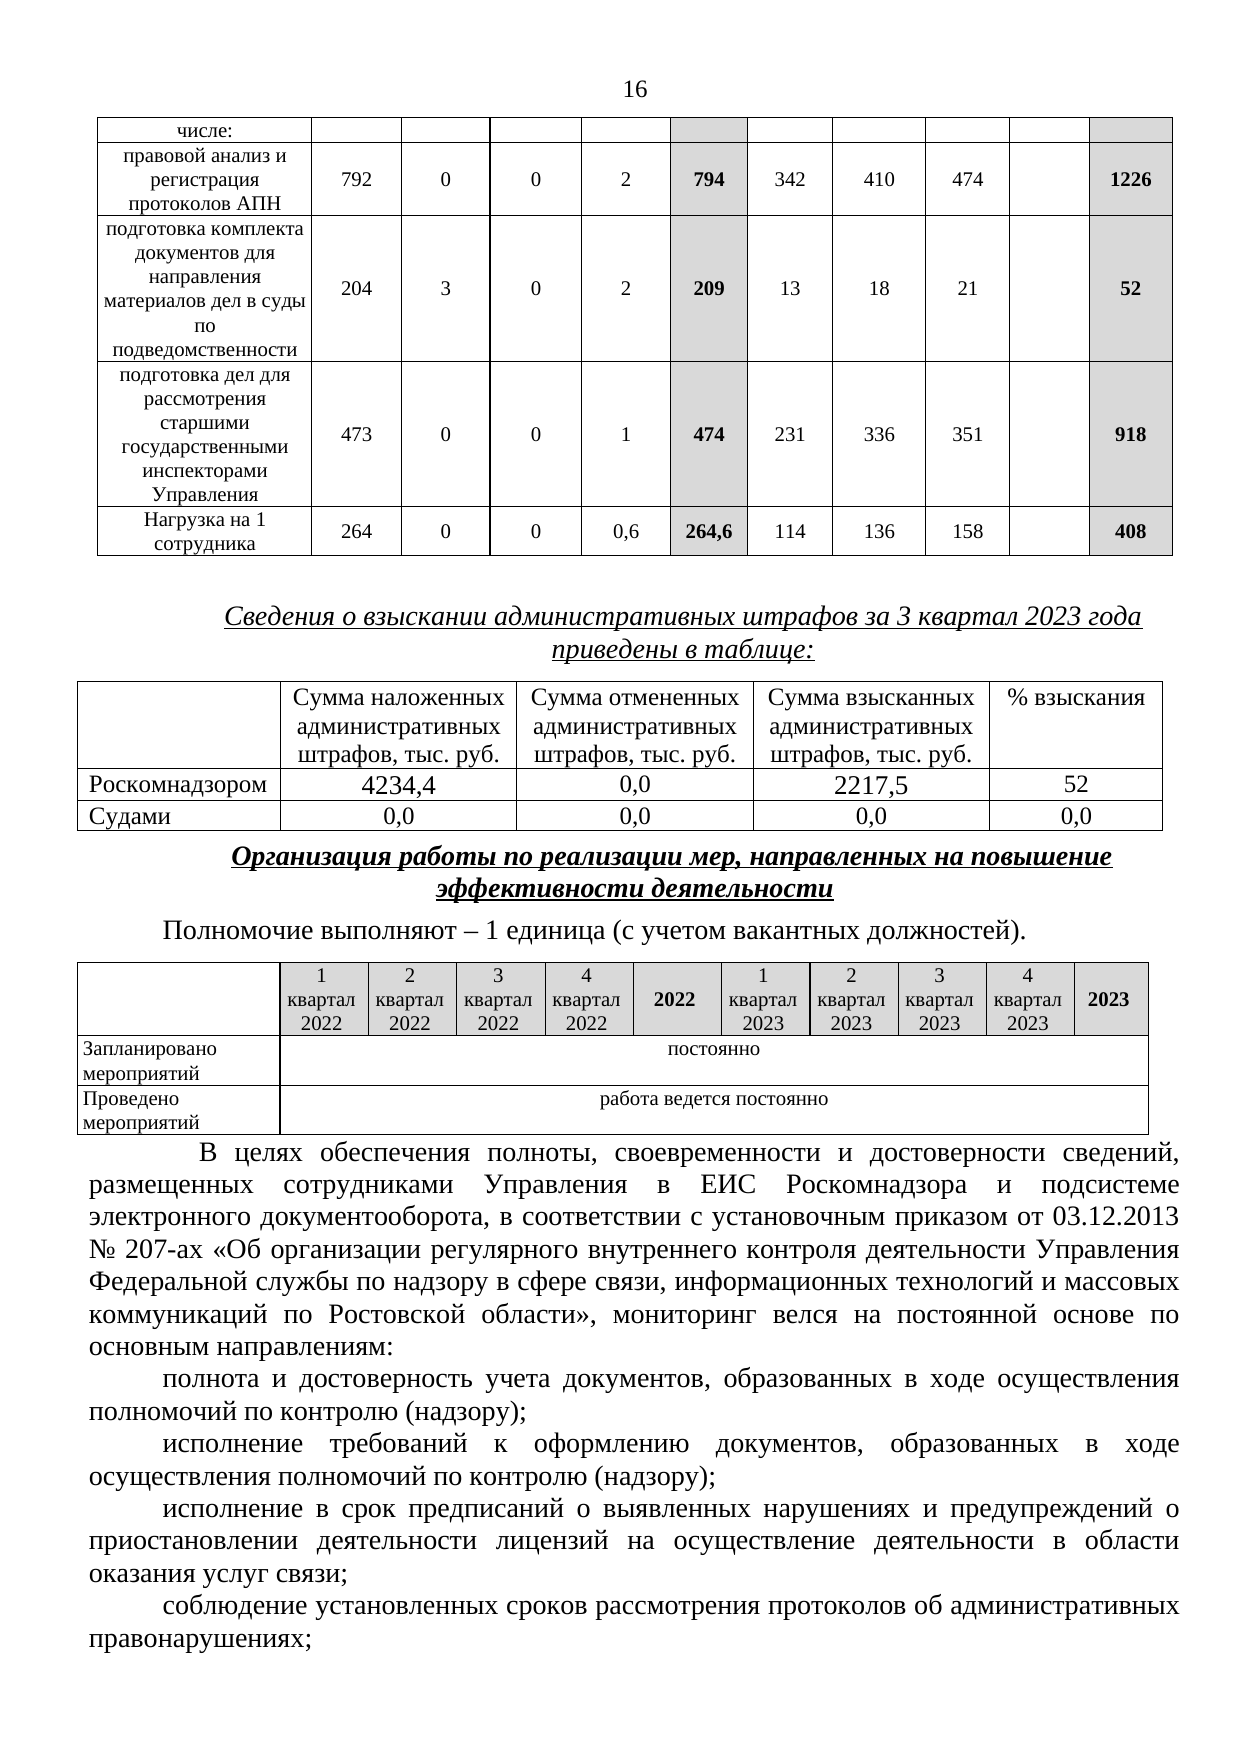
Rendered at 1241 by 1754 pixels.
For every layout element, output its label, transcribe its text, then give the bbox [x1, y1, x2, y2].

table_cell 52 [1090, 216, 1172, 361]
table_cell 52 [990, 769, 1162, 800]
table_cell [833, 118, 925, 142]
table_cell Нагрузка на 1 сотрудника [98, 507, 311, 555]
table_cell 2 [582, 143, 670, 215]
table_cell 351 [926, 362, 1009, 506]
table_cell Судами [78, 801, 280, 830]
table_header 2023 [1075, 963, 1148, 1035]
table_cell 794 [671, 143, 747, 215]
table_cell 410 [833, 143, 925, 215]
table_cell 13 [748, 216, 832, 361]
text Полномочие выполняют – 1 единица (с учетом вакантных должностей). [89, 913, 1181, 945]
table_cell [1010, 118, 1089, 142]
table_cell 158 [926, 507, 1009, 555]
table_header Сумма отмененных административных штрафов, тыс. руб. [517, 682, 753, 768]
table_cell 264 [312, 507, 401, 555]
table_cell 474 [926, 143, 1009, 215]
table_cell [671, 118, 747, 142]
table_cell 0 [491, 507, 581, 555]
table_cell [402, 118, 489, 142]
table_cell 209 [671, 216, 747, 361]
text Организация работы по реализации мер, направленных на повышение эффективности деятельности [89, 838, 1181, 903]
table_cell [1010, 507, 1089, 555]
table_cell 0 [402, 143, 489, 215]
table_cell 3 [402, 216, 489, 361]
table_cell 1226 [1090, 143, 1172, 215]
table_cell постоянно [281, 1036, 1148, 1084]
table_cell 0,0 [517, 801, 753, 830]
table_cell Роскомнадзором [78, 769, 280, 800]
table_cell 0 [402, 362, 489, 506]
table_cell 204 [312, 216, 401, 361]
table_cell 18 [833, 216, 925, 361]
table_header 1 квартал 2023 [722, 963, 809, 1035]
table_header 4 квартал 2022 [546, 963, 633, 1035]
table_cell 114 [748, 507, 832, 555]
table_cell 21 [926, 216, 1009, 361]
table_cell 136 [833, 507, 925, 555]
table_cell 792 [312, 143, 401, 215]
table_cell 1 [582, 362, 670, 506]
text соблюдение установленных сроков рассмотрения протоколов об административных правонарушениях; [89, 1588, 1181, 1653]
table_cell 2217,5 [754, 769, 989, 800]
table_cell 0,0 [754, 801, 989, 830]
table_header 2022 [634, 963, 721, 1035]
table_cell подготовка комплекта документов для направления материалов дел в суды по подведомственности [98, 216, 311, 361]
table_header 4 квартал 2023 [987, 963, 1074, 1035]
table_cell [748, 118, 832, 142]
table_cell 0 [491, 216, 581, 361]
table_cell [1090, 118, 1172, 142]
table_cell 0,0 [517, 769, 753, 800]
table_cell Запланировано мероприятий [78, 1036, 279, 1084]
table_header 2 квартал 2023 [811, 963, 898, 1035]
table_cell [582, 118, 670, 142]
table_cell 408 [1090, 507, 1172, 555]
text исполнение требований к оформлению документов, образованных в ходе осуществления полномочий по контролю (надзору); [89, 1426, 1181, 1491]
table_header 2 квартал 2022 [369, 963, 456, 1035]
table_header 3 квартал 2022 [457, 963, 545, 1035]
table_cell [491, 118, 581, 142]
table_cell 0 [491, 362, 581, 506]
table_header [78, 963, 279, 1035]
table_cell правовой анализ и регистрация протоколов АПН [98, 143, 311, 215]
table_cell 4234,4 [281, 769, 516, 800]
table_header 1 квартал 2022 [281, 963, 368, 1035]
table_cell [1010, 216, 1089, 361]
table_cell 0 [402, 507, 489, 555]
table_cell 2 [582, 216, 670, 361]
table_header 3 квартал 2023 [899, 963, 986, 1035]
table_cell 342 [748, 143, 832, 215]
table_cell 231 [748, 362, 832, 506]
table_cell [926, 118, 1009, 142]
table_header Сумма наложенных административных штрафов, тыс. руб. [281, 682, 516, 768]
table_cell 0 [491, 143, 581, 215]
list Сведения о взыскании административных штрафов за 3 квартал 2023 года приведены в таблице: [185, 599, 1181, 664]
table_cell [1010, 362, 1089, 506]
text полнота и достоверность учета документов, образованных в ходе осуществления полномочий по контролю (надзору); [89, 1361, 1181, 1426]
table_cell 336 [833, 362, 925, 506]
table_cell Проведено мероприятий [78, 1086, 279, 1134]
table_header Сумма взысканных административных штрафов, тыс. руб. [754, 682, 989, 768]
text В целях обеспечения полноты, своевременности и достоверности сведений, размещенных сотрудниками Управления в ЕИС Роскомнадзора и подсистеме электронного документооборота, в соответствии с установочным приказом от 03.12.2013 № 207-ах «Об организации регулярного внутреннего контроля деятельности Управления Федеральной службы по надзору в сфере связи, информационных технологий и массовых коммуникаций по Ростовской области», мониторинг велся на постоянной основе по основным направлениям: [89, 1135, 1181, 1361]
table_cell 918 [1090, 362, 1172, 506]
table_cell 0,0 [990, 801, 1162, 830]
text исполнение в срок предписаний о выявленных нарушениях и предупреждений о приостановлении деятельности лицензий на осуществление деятельности в области оказания услуг связи; [89, 1491, 1181, 1588]
table_cell 0,6 [582, 507, 670, 555]
table_cell [1010, 143, 1089, 215]
table_header % взыскания [990, 682, 1162, 768]
table_cell подготовка дел для рассмотрения старшими государственными инспекторами Управления [98, 362, 311, 506]
table_cell 473 [312, 362, 401, 506]
table_header [78, 682, 280, 768]
table_cell 264,6 [671, 507, 747, 555]
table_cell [98, 118, 311, 142]
table_cell [312, 118, 401, 142]
table_cell 0,0 [281, 801, 516, 830]
table_cell работа ведется постоянно [281, 1086, 1148, 1134]
table_cell 474 [671, 362, 747, 506]
